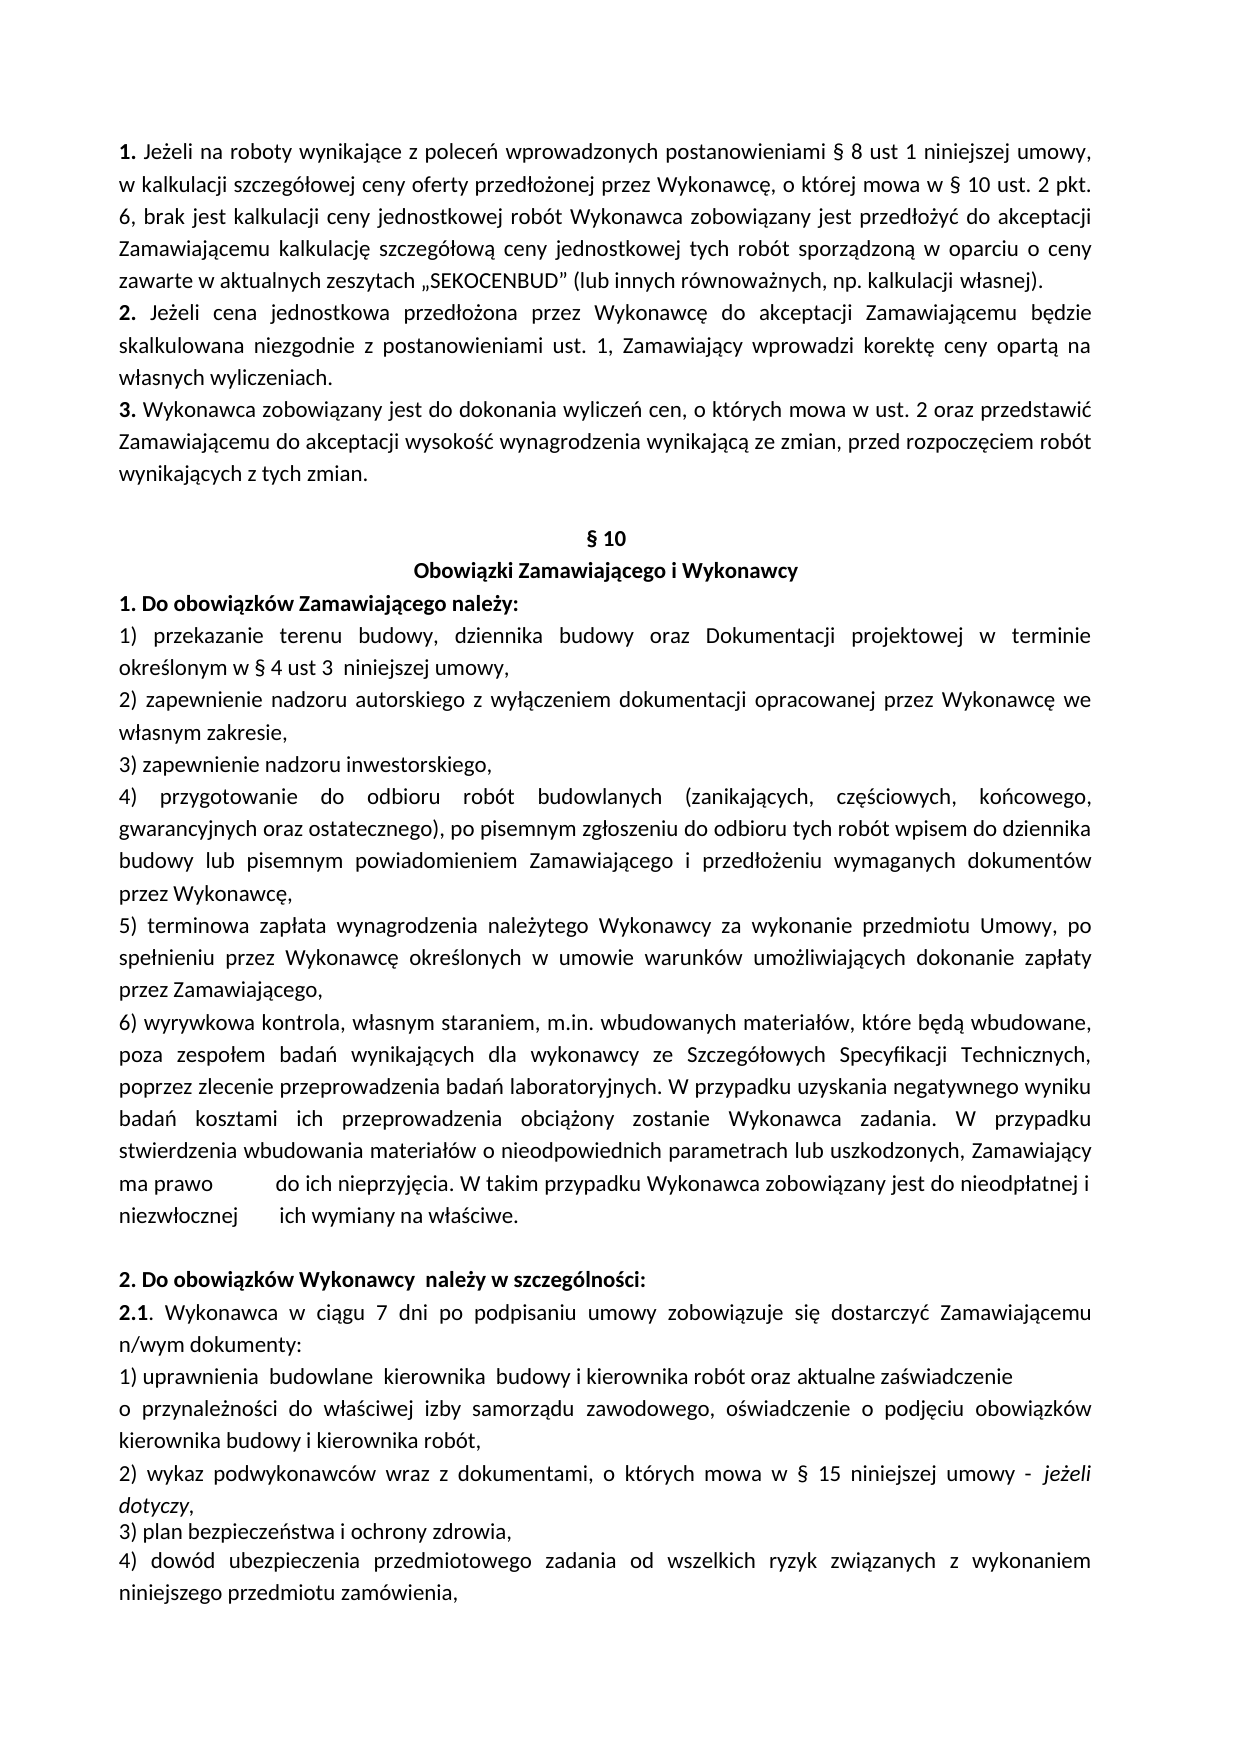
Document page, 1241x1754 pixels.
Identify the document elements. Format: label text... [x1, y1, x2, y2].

text 2. Jeżeli cena jednostkowa przedłożona przez Wykonawcę do akceptacji Zamawiającemu będzie skalkulowana niezgodnie z postanowieniami ust. 1, Zamawiający wprowadzi korektę ceny opartą na własnych wyliczeniach. [119, 298, 1093, 391]
text o przynależności do właściwej izby samorządu zawodowego, oświadczenie o podjęciu obowiązków kierownika budowy i kierownika robót, [119, 1394, 1093, 1454]
text 1) uprawnienia budowlane kierownika budowy i kierownika robót oraz aktualne zaświadczenie [119, 1362, 1093, 1390]
text 1. Jeżeli na roboty wynikające z poleceń wprowadzonych postanowieniami § 8 ust 1 niniejszej umowy, w kalkulacji szczegółowej ceny oferty przedłożonej przez Wykonawcę, o której mowa w § 10 ust. 2 pkt. 6, brak jest kalkulacji ceny jednostkowej robót Wykonawca zobowiązany jest przedłożyć do akceptacji Zamawiającemu kalkulację szczegółową ceny jednostkowej tych robót sporządzoną w oparciu o ceny zawarte w aktualnych zeszytach „SEKOCENBUD” (lub innych równoważnych, np. kalkulacji własnej). [119, 137, 1093, 294]
text 3. Wykonawca zobowiązany jest do dokonania wyliczeń cen, o których mowa w ust. 2 oraz przedstawić Zamawiającemu do akceptacji wysokość wynagrodzenia wynikającą ze zmian, przed rozpoczęciem robót wynikających z tych zmian. [119, 395, 1093, 488]
text 4) przygotowanie do odbioru robót budowlanych (zanikających, częściowych, końcowego, gwarancyjnych oraz ostatecznego), po pisemnym zgłoszeniu do odbioru tych robót wpisem do dziennika budowy lub pisemnym powiadomieniem Zamawiającego i przedłożeniu wymaganych dokumentów przez Wykonawcę, [119, 782, 1093, 907]
text 3) plan bezpieczeństwa i ochrony zdrowia, [119, 1523, 1105, 1543]
text 4) dowód ubezpieczenia przedmiotowego zadania od wszelkich ryzyk związanych z wykonaniem niniejszego przedmiotu zamówienia, [119, 1546, 1092, 1607]
text 3) zapewnienie nadzoru inwestorskiego, [119, 750, 1093, 778]
text 1) przekazanie terenu budowy, dziennika budowy oraz Dokumentacji projektowej w terminie określonym w § 4 ust 3 niniejszej umowy, [119, 621, 1093, 681]
text 2. Do obowiązków Wykonawcy należy w szczególności: [119, 1266, 1093, 1293]
text 2) zapewnienie nadzoru autorskiego z wyłączeniem dokumentacji opracowanej przez Wykonawcę we własnym zakresie, [119, 686, 1093, 746]
text 1. Do obowiązków Zamawiającego należy: [119, 589, 1093, 617]
text Obowiązki Zamawiającego i Wykonawcy [119, 556, 1093, 584]
text 6) wyrywkowa kontrola, własnym staraniem, m.in. wbudowanych materiałów, które będą wbudowane, poza zespołem badań wynikających dla wykonawcy ze Szczegółowych Specyfikacji Technicznych, poprzez zlecenie przeprowadzenia badań laboratoryjnych. W przypadku uzyskania negatywnego wyniku badań kosztami ich przeprowadzenia obciążony zostanie Wykonawca zadania. W przypadku stwierdzenia wbudowania materiałów o nieodpowiednich parametrach lub uszkodzonych, Zamawiający ma prawo do ich nieprzyjęcia. W takim przypadku Wykonawca zobowiązany jest do nieodpłatnej i niezwłocznej ich wymiany na właściwe. [119, 1008, 1093, 1229]
text § 10 [119, 524, 1093, 552]
text 2) wykaz podwykonawców wraz z dokumentami, o których mowa w § 15 niniejszej umowy - jeżeli dotyczy, [119, 1459, 1093, 1519]
text 2.1. Wykonawca w ciągu 7 dni po podpisaniu umowy zobowiązuje się dostarczyć Zamawiającemu n/wym dokumenty: [119, 1298, 1093, 1358]
text 5) terminowa zapłata wynagrodzenia należytego Wykonawcy za wykonanie przedmiotu Umowy, po spełnieniu przez Wykonawcę określonych w umowie warunków umożliwiających dokonanie zapłaty przez Zamawiającego, [119, 911, 1093, 1003]
